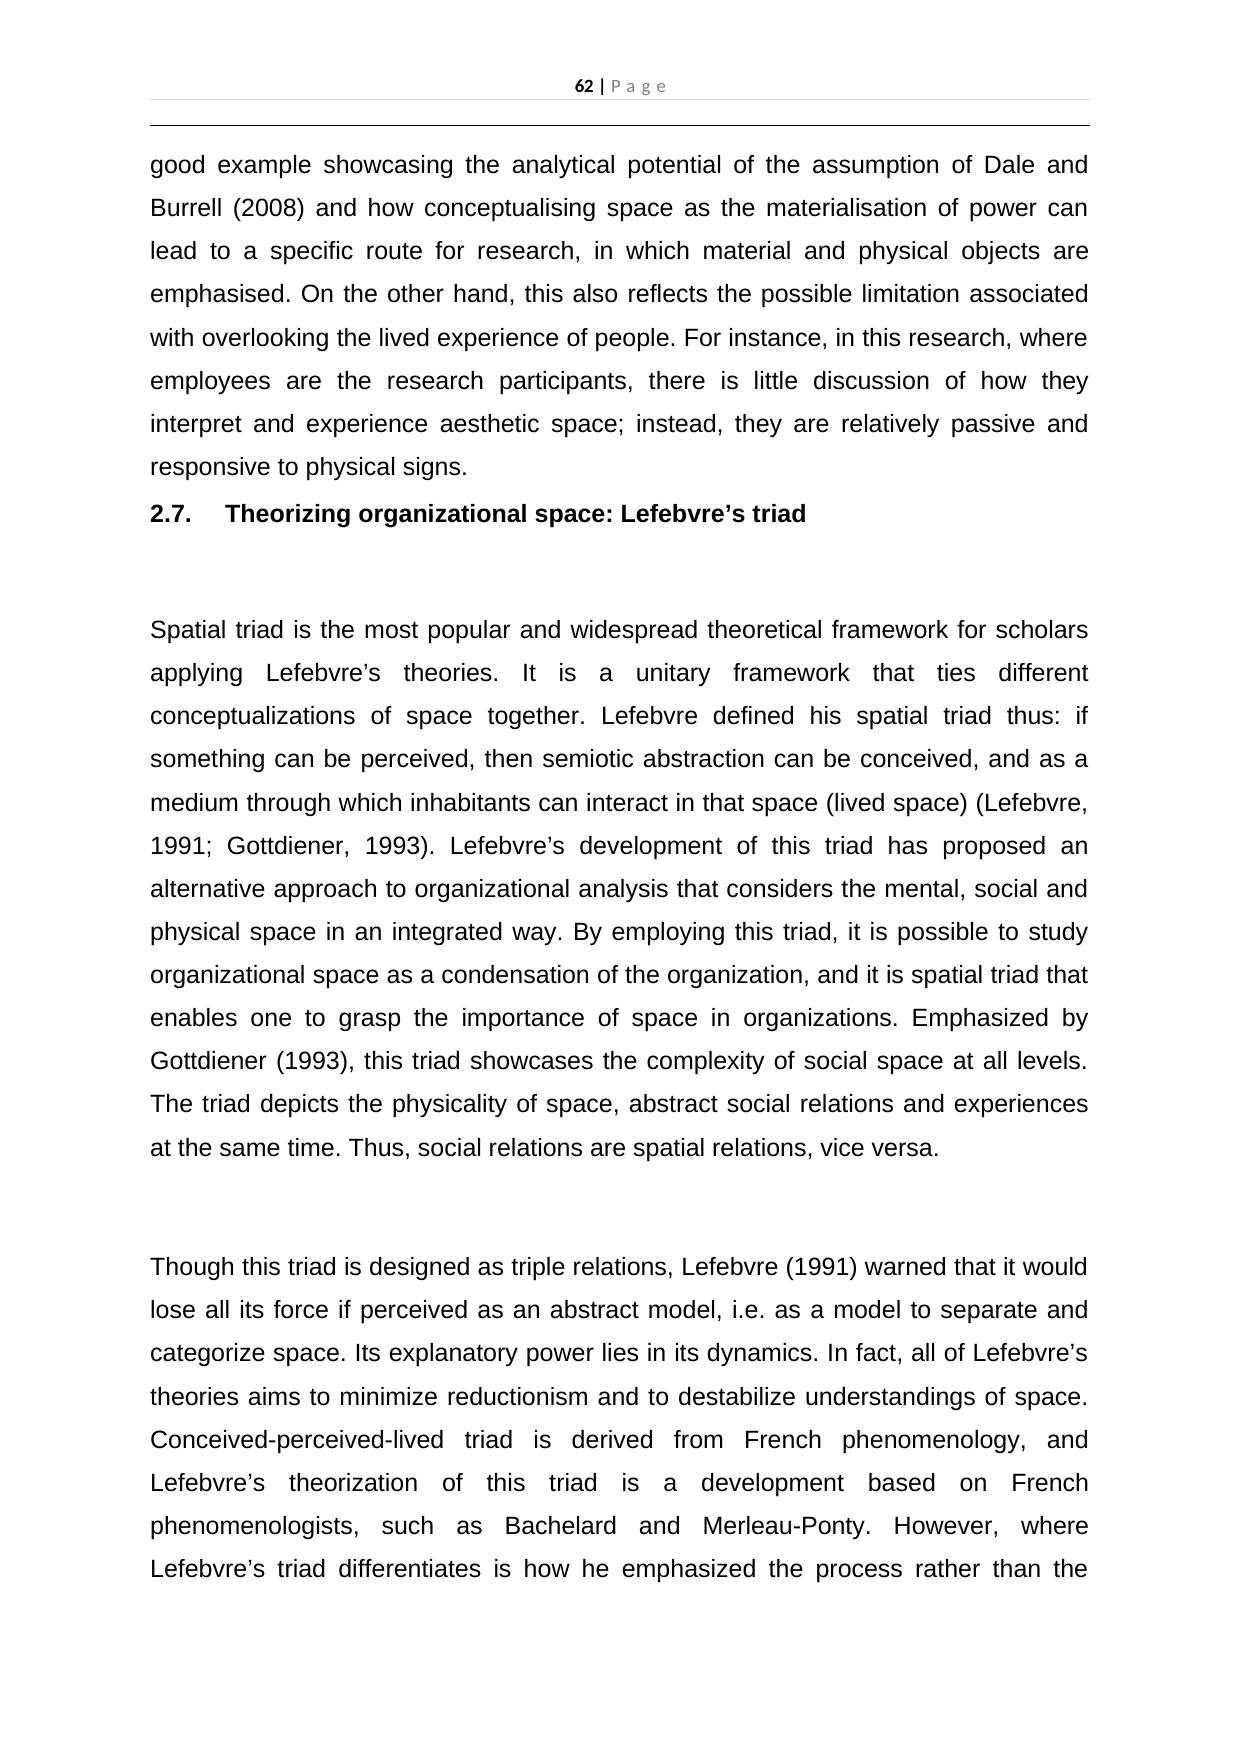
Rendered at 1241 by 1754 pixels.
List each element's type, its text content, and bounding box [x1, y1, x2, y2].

text Spatial triad is the most popular and widespread theoretical framework for scholars applying Lefebvre’s theories. It is a unitary framework that ties different conceptualizations of space together. Lefebvre defined his spatial triad thus: if something can be perceived, then semiotic abstraction can be conceived, and as a medium through which inhabitants can interact in that space (lived space) (Lefebvre, 1991; Gottdiener, 1993). Lefebvre’s development of this triad has proposed an alternative approach to organizational analysis that considers the mental, social and physical space in an integrated way. By employing this triad, it is possible to study organizational space as a condensation of the organization, and it is spatial triad that enables one to grasp the importance of space in organizations. Emphasized by Gottdiener (1993), this triad showcases the complexity of social space at all levels. The triad depicts the physicality of space, abstract social relations and experiences at the same time. Thus, social relations are spatial relations, vice versa. [150, 615, 1090, 1161]
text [150, 150, 1090, 481]
list Theorizing organizational space: Lefebvre’s triad [150, 499, 1090, 528]
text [150, 1252, 1090, 1583]
